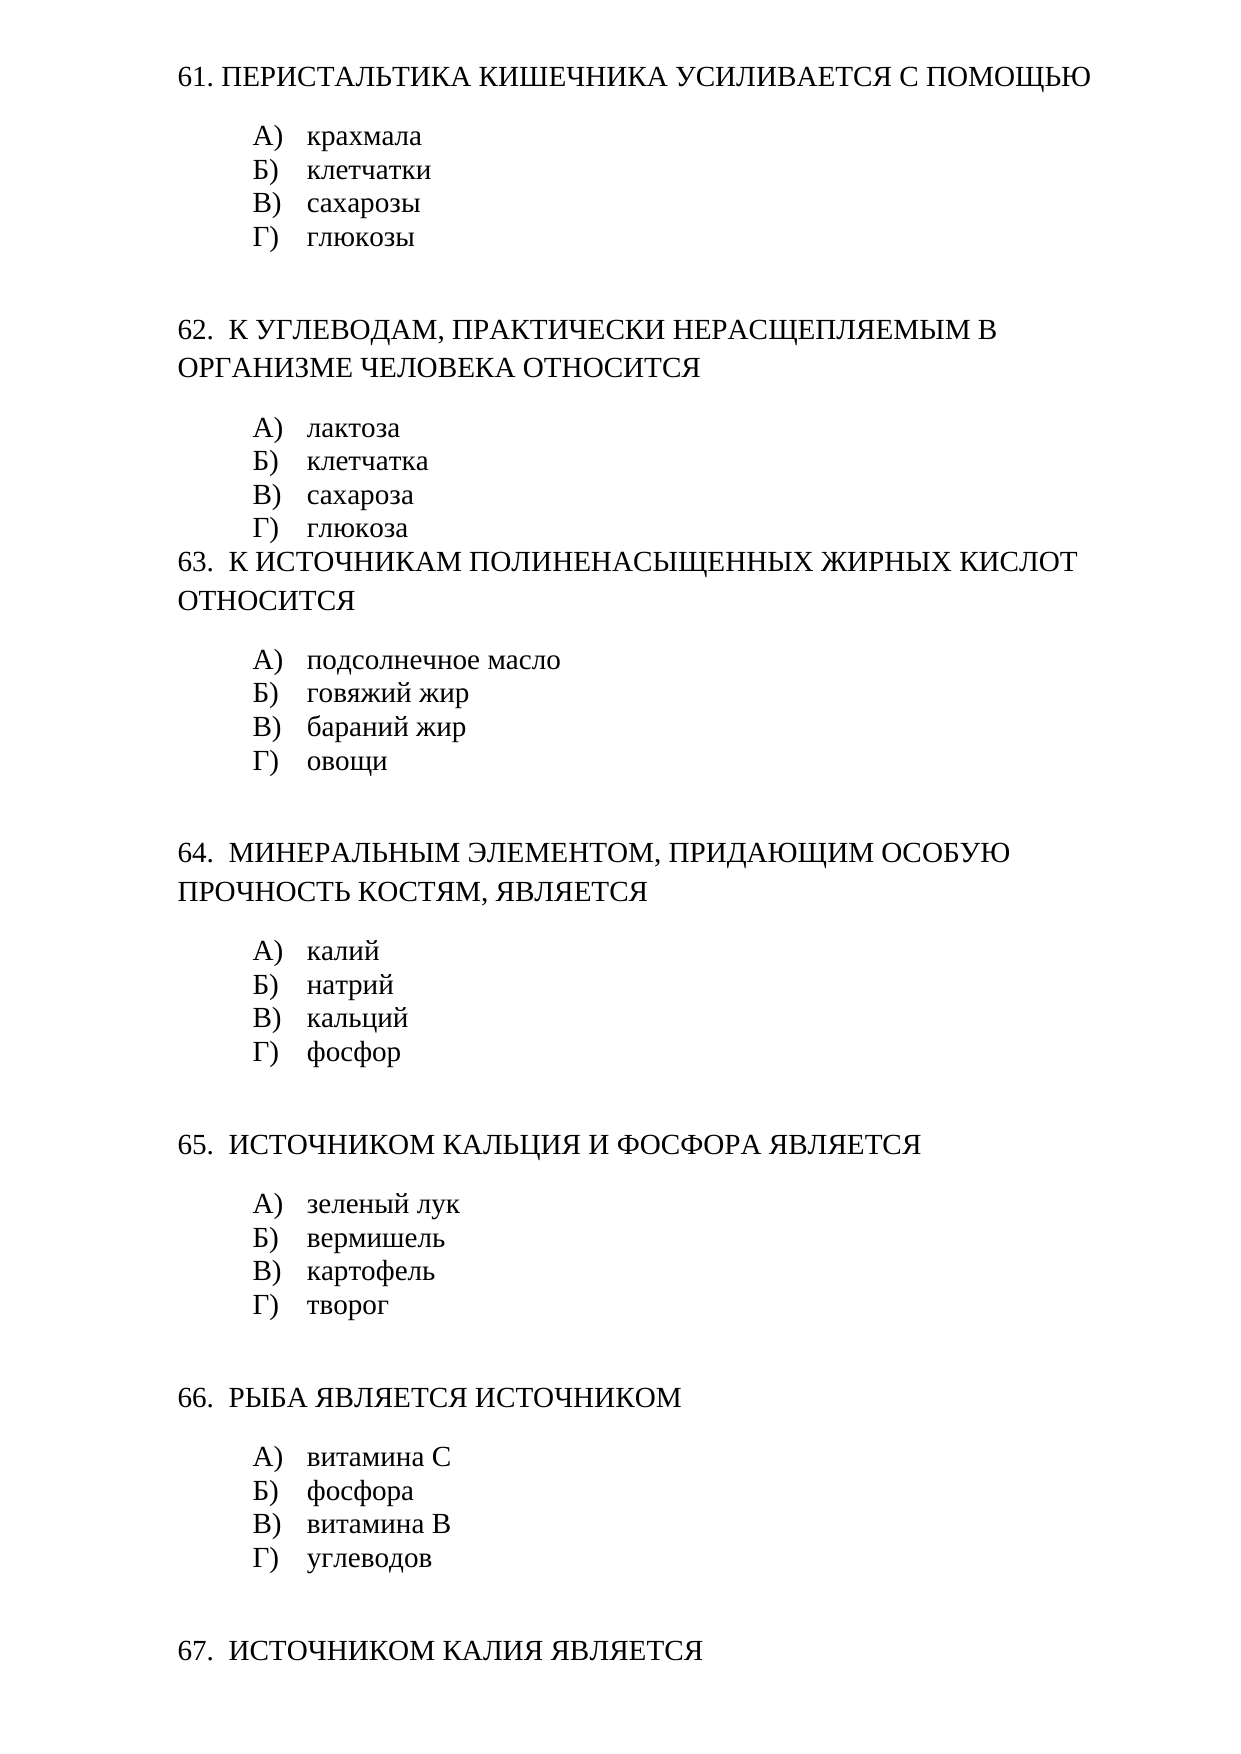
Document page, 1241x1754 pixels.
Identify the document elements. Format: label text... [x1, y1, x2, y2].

table_cell В) [241, 709, 295, 743]
table_cell Г) [241, 511, 295, 544]
text 66. РЫБА ЯВЛЯЕТСЯ ИСТОЧНИКОМ [177, 1380, 1152, 1413]
table_cell сахароза [295, 477, 1163, 511]
text 63. К ИСТОЧНИКАМ ПОЛИНЕНАСЫЩЕННЫХ ЖИРНЫХ КИСЛОТ ОТНОСИТСЯ [177, 544, 1152, 616]
table_cell картофель [295, 1254, 1163, 1287]
table_cell Б) [241, 444, 295, 477]
text 62. К УГЛЕВОДАМ, ПРАКТИЧЕСКИ НЕРАСЩЕПЛЯЕМЫМ В ОРГАНИЗМЕ ЧЕЛОВЕКА ОТНОСИТСЯ [177, 312, 1152, 384]
table_header А) [241, 410, 295, 443]
table_header А) [241, 1439, 295, 1473]
table_cell Г) [241, 1287, 295, 1321]
table_cell Г) [241, 743, 295, 776]
table_cell творог [295, 1287, 1163, 1321]
table_header подсолнечное масло [295, 642, 1163, 676]
table_cell клетчатки [295, 152, 1163, 186]
table_cell Г) [241, 219, 295, 253]
table_cell овощи [295, 743, 1163, 776]
table_header зеленый лук [295, 1186, 1163, 1220]
table_cell натрий [295, 967, 1163, 1001]
table_header А) [241, 119, 295, 152]
table_header А) [241, 642, 295, 676]
table_cell витамина В [295, 1506, 1163, 1540]
text 64. МИНЕРАЛЬНЫМ ЭЛЕМЕНТОМ, ПРИДАЮЩИМ ОСОБУЮ ПРОЧНОСТЬ КОСТЯМ, ЯВЛЯЕТСЯ [177, 836, 1152, 908]
table_cell глюкозы [295, 219, 1163, 253]
table_cell Б) [241, 1220, 295, 1253]
table_cell вермишель [295, 1220, 1163, 1253]
table_header лактоза [295, 410, 1163, 443]
table_cell говяжий жир [295, 676, 1163, 709]
table_cell Г) [241, 1540, 295, 1573]
table_cell В) [241, 1506, 295, 1540]
table_cell Б) [241, 676, 295, 709]
text 67. ИСТОЧНИКОМ КАЛИЯ ЯВЛЯЕТСЯ [177, 1633, 1152, 1666]
text 61. ПЕРИСТАЛЬТИКА КИШЕЧНИКА УСИЛИВАЕТСЯ С ПОМОЩЬЮ [177, 59, 1152, 93]
table_cell В) [241, 1254, 295, 1287]
table_cell В) [241, 1001, 295, 1034]
table_header А) [241, 1186, 295, 1220]
table_cell фосфор [295, 1034, 1163, 1068]
table_cell бараний жир [295, 709, 1163, 743]
table_header крахмала [295, 119, 1163, 152]
text 65. ИСТОЧНИКОМ КАЛЬЦИЯ И ФОСФОРА ЯВЛЯЕТСЯ [177, 1127, 1152, 1161]
table_cell Б) [241, 152, 295, 186]
table_cell клетчатка [295, 444, 1163, 477]
table_header А) [241, 934, 295, 967]
table_cell кальций [295, 1001, 1163, 1034]
table_header калий [295, 934, 1163, 967]
table_cell В) [241, 186, 295, 219]
table_header витамина С [295, 1439, 1163, 1473]
table_cell В) [241, 477, 295, 511]
table_cell углеводов [295, 1540, 1163, 1573]
table_cell Г) [241, 1034, 295, 1068]
table_cell сахарозы [295, 186, 1163, 219]
table_cell глюкоза [295, 511, 1163, 544]
table_cell фосфора [295, 1473, 1163, 1506]
table_cell Б) [241, 1473, 295, 1506]
table_cell Б) [241, 967, 295, 1001]
